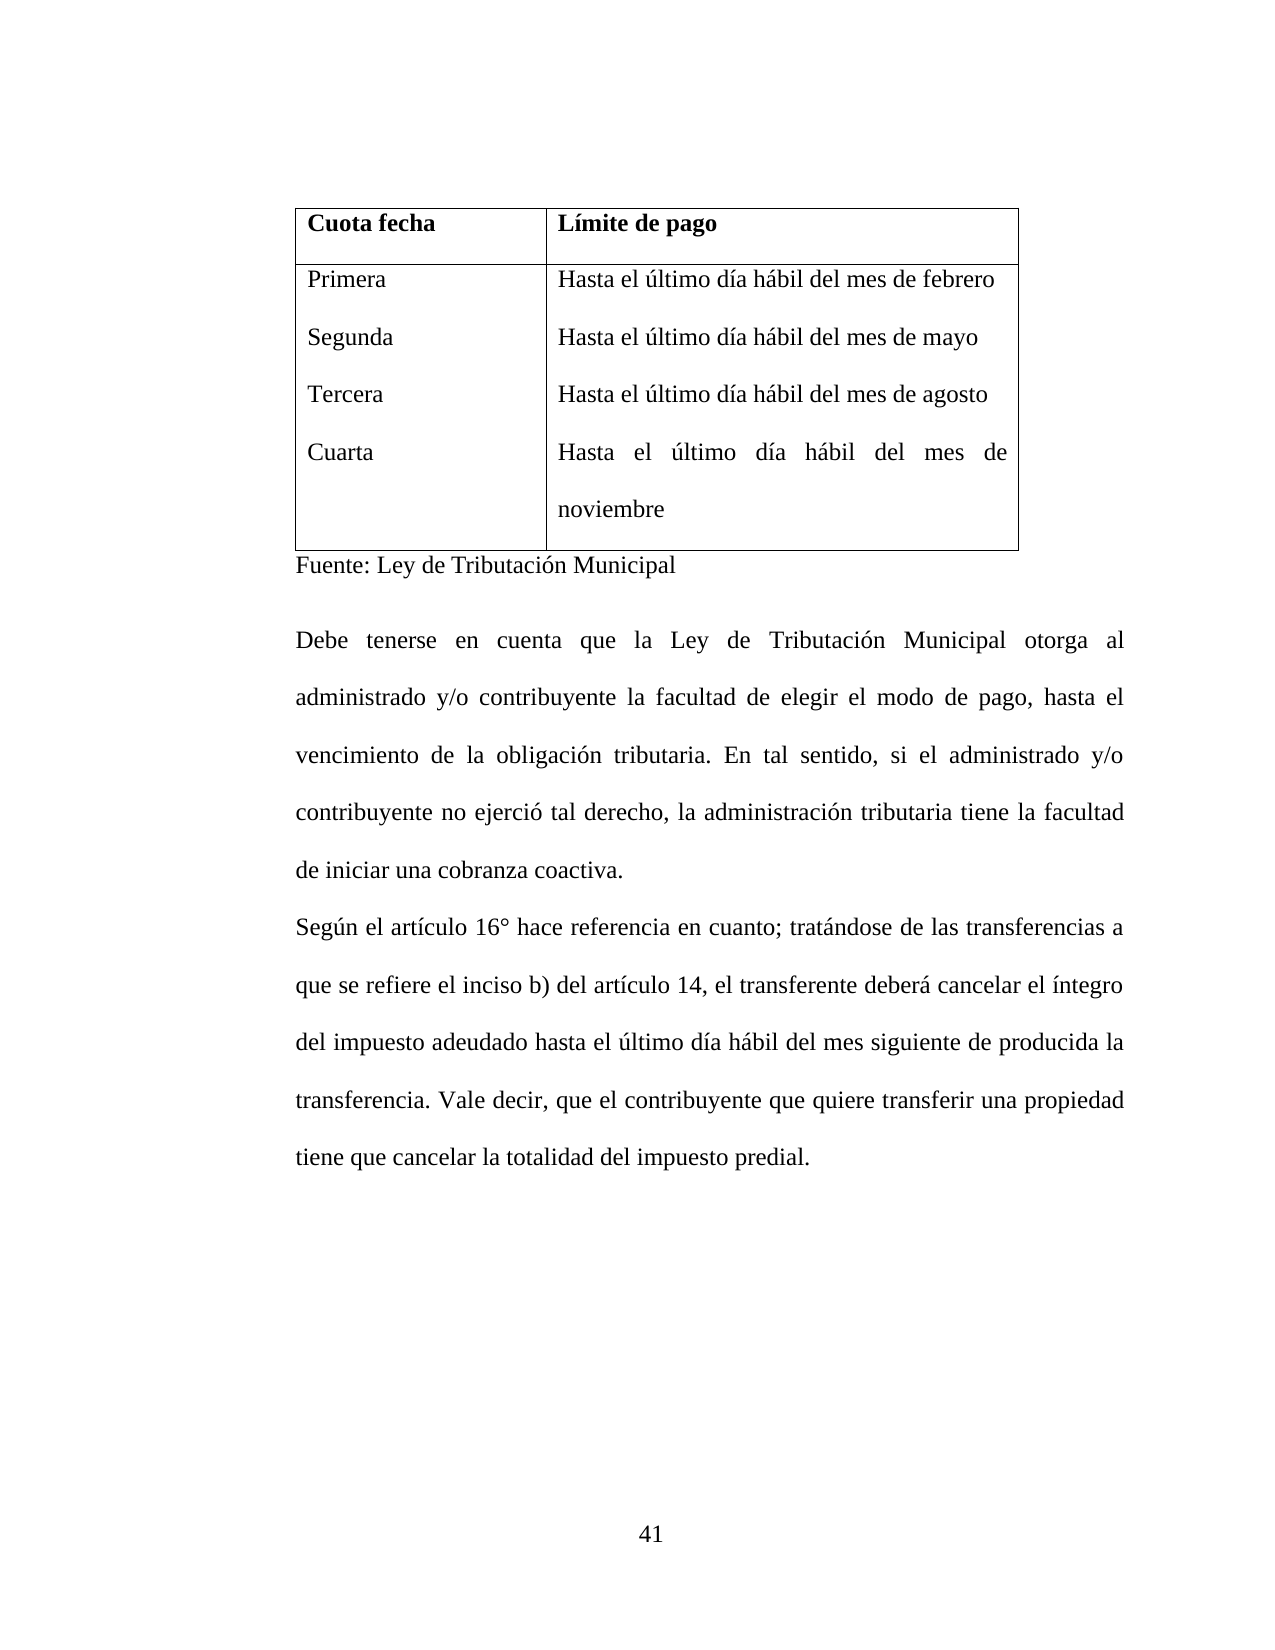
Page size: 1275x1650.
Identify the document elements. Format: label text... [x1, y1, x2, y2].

table_header Límite de pago [547, 209, 1018, 263]
table_cell Hasta el último día hábil del mes de febrero Hasta el último día hábil del mes de mayo Hasta el último día hábil del mes de agosto Hasta el último día hábil del mes de noviembre [547, 265, 1018, 549]
list Según el artículo 16° hace referencia en cuanto; tratándose de las transferencias a que se refiere el inciso b) del artículo 14, el transferente deberá cancelar el íntegro del impuesto adeudado hasta el último día hábil del mes siguiente de producida la transferencia. Vale decir, que el contribuyente que quiere transferir una propiedad tiene que cancelar la totalidad del impuesto predial. [295, 912, 1125, 1171]
list Debe tenerse en cuenta que la Ley de Tributación Municipal otorga al administrado y/o contribuyente la facultad de elegir el modo de pago, hasta el vencimiento de la obligación tributaria. En tal sentido, si el administrado y/o contribuyente no ejerció tal derecho, la administración tributaria tiene la facultad de iniciar una cobranza coactiva. [295, 625, 1125, 883]
table_header Cuota fecha [296, 209, 546, 263]
text Fuente: Ley de Tributación Municipal [220, 551, 1125, 579]
table_cell Primera Segunda Tercera Cuarta [296, 265, 546, 549]
